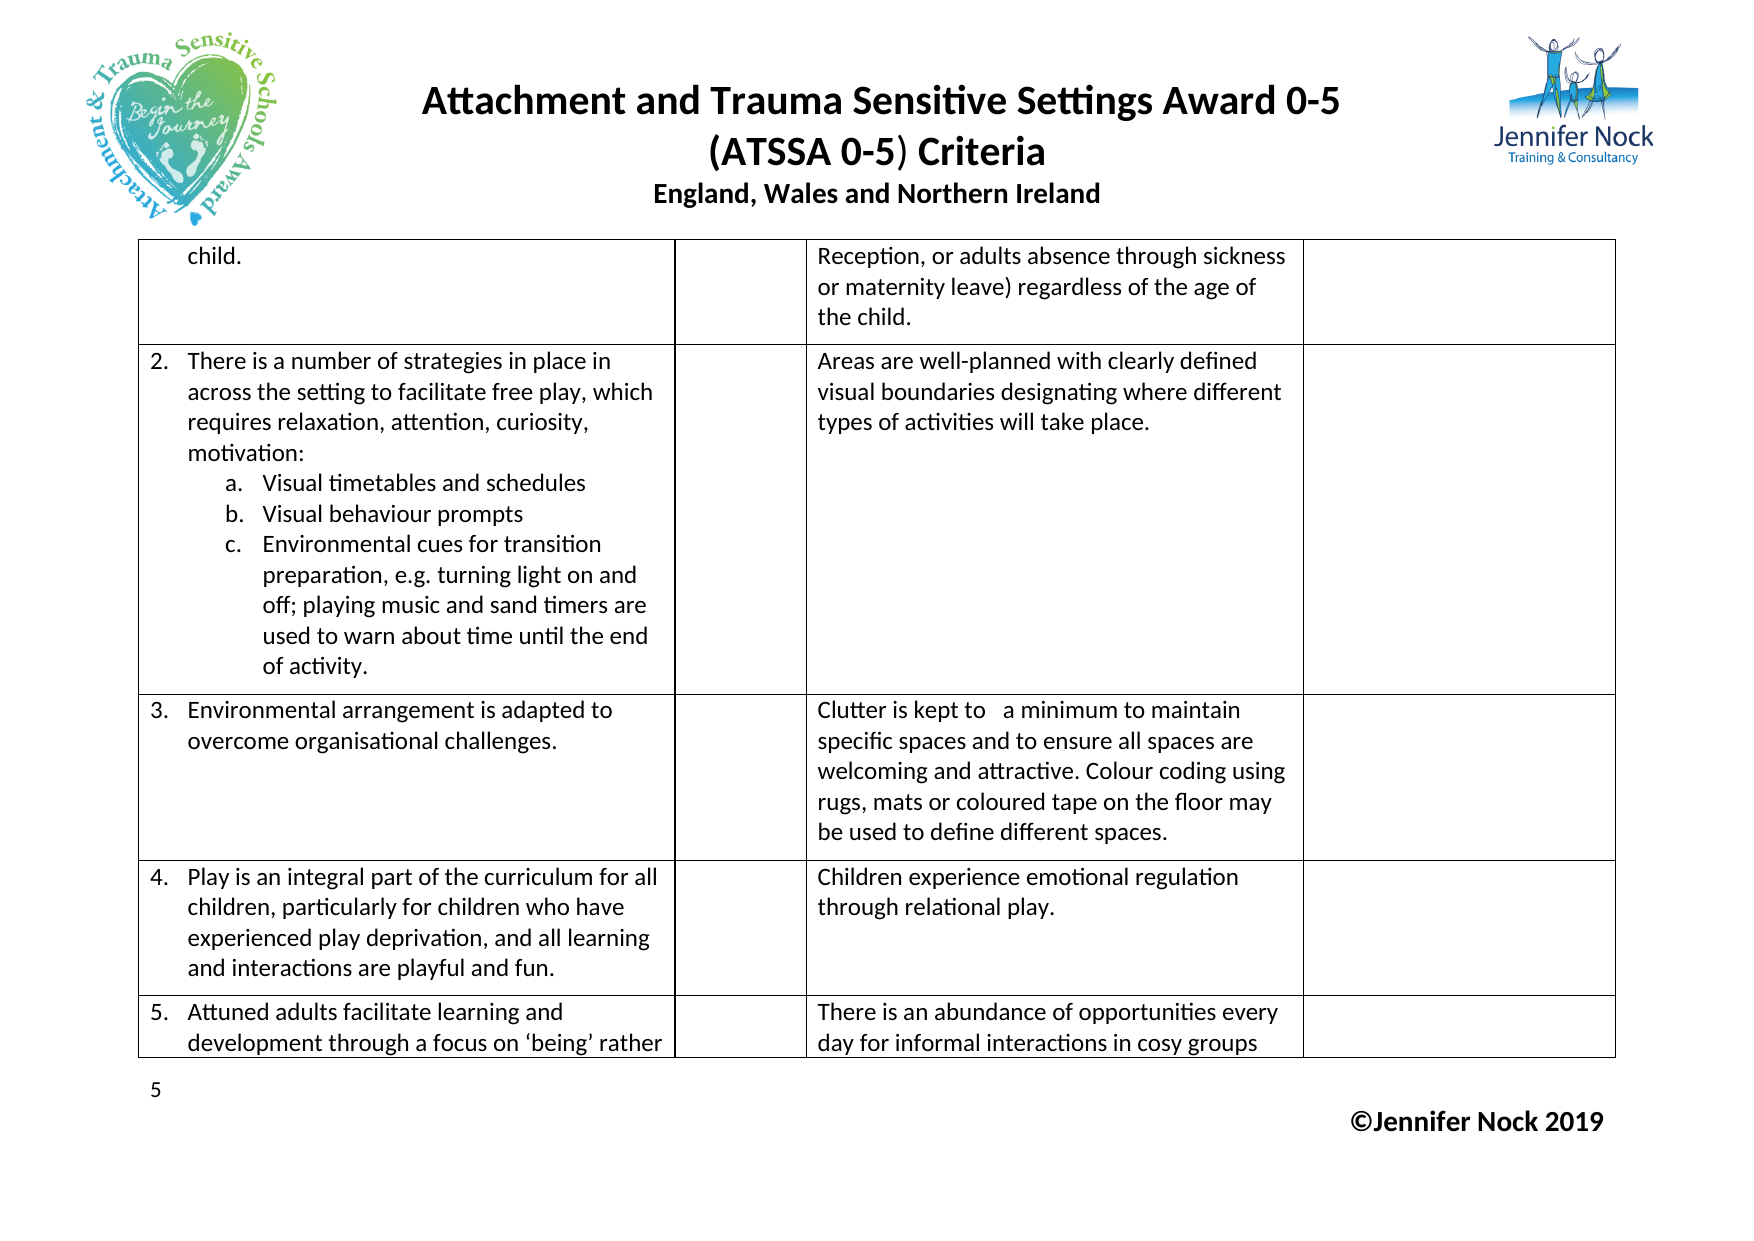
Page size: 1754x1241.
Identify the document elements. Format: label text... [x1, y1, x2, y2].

table_cell Children experience emotional regulation through relational play. [807, 861, 1303, 995]
table_cell [1304, 861, 1615, 995]
table_cell [676, 240, 806, 344]
table_cell Clutter is kept to a minimum to maintain specific spaces and to ensure all spaces are welcoming and attractive. Colour coding using rugs, mats or coloured tape on the floor may be used to define different spaces. [807, 695, 1303, 859]
picture [1490, 32, 1657, 169]
table_cell [676, 345, 806, 693]
table_cell [676, 695, 806, 859]
table_cell [1304, 240, 1615, 344]
table_cell [676, 861, 806, 995]
table_cell Areas are well-planned with clearly defined visual boundaries designating where different types of activities will take place. [807, 345, 1303, 693]
table_cell Play is an integral part of the curriculum for all children, particularly for children who have experienced play deprivation, and all learning and interactions are playful and fun. [139, 861, 674, 995]
table_cell [1304, 695, 1615, 859]
picture [82, 29, 279, 229]
table_cell Environmental arrangement is adapted to overcome organisational challenges. [139, 695, 674, 859]
table_cell [1304, 345, 1615, 693]
table_cell There is a number of strategies in place in across the setting to facilitate free play, which requires relaxation, attention, curiosity, motivation: Visual timetables and schedules Visual behaviour prompts Environmental cues for transition preparation, e.g. turning light on and off; playing music and sand timers are used to warn about time until the end of activity. [139, 345, 674, 693]
table_cell [676, 996, 806, 1057]
table_cell [1304, 996, 1615, 1057]
table_cell There is an abundance of opportunities every day for informal interactions in cosy groups with familiar peers and the key person. [807, 996, 1303, 1057]
